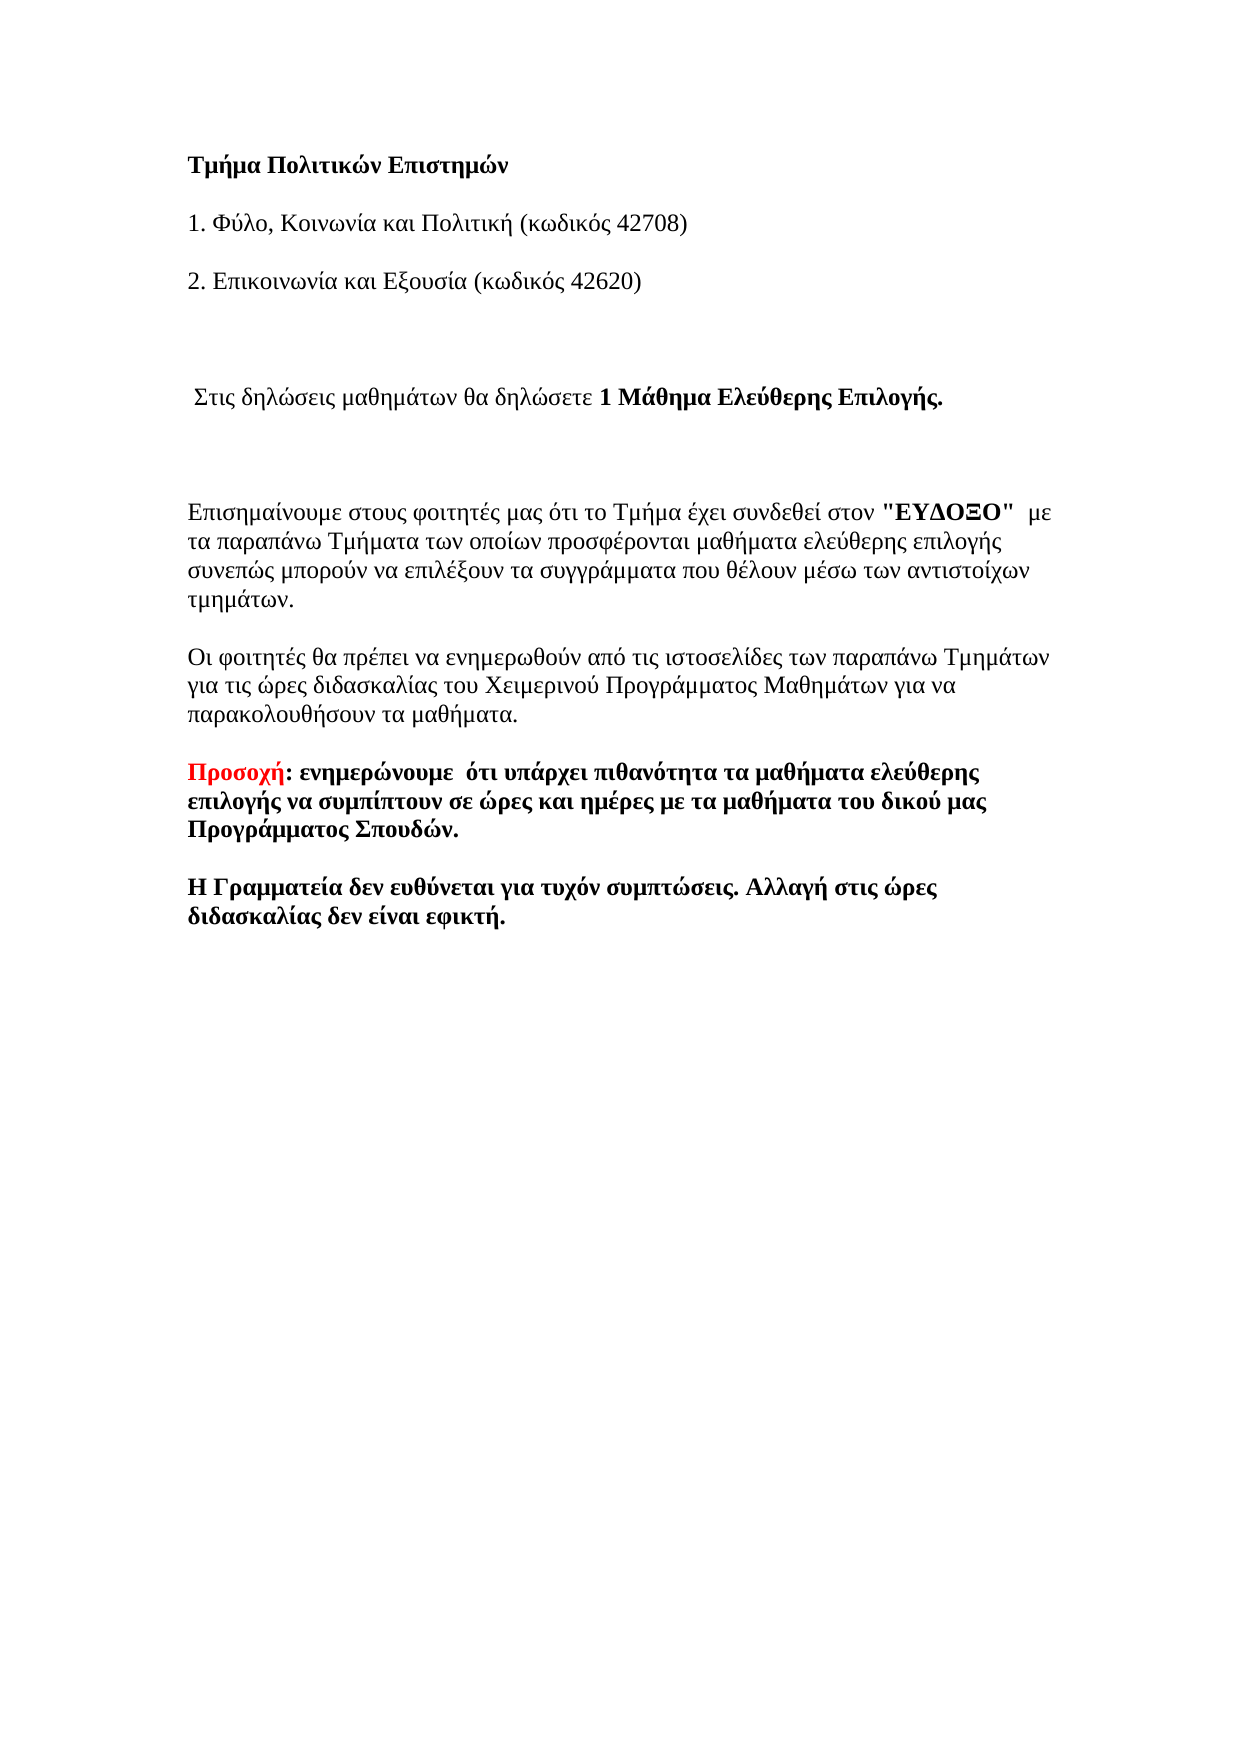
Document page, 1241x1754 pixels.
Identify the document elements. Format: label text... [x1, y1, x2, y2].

text Επισημαίνουμε στους φοιτητές μας ότι το Τμήμα έχει συνδεθεί στον "ΕΥΔΟΞΟ" με τα παραπάνω Τμήματα των οποίων προσφέρονται μαθήματα ελεύθερης επιλογής συνεπώς μπορούν να επιλέξουν τα συγγράμματα που θέλουν μέσω των αντιστοίχων τμημάτων. [187, 497, 1053, 612]
text Οι φοιτητές θα πρέπει να ενημερωθούν από τις ιστοσελίδες των παραπάνω Τμημάτων για τις ώρες διδασκαλίας του Χειμερινού Προγράμματος Μαθημάτων για να παρακολουθήσουν τα μαθήματα. [187, 642, 1053, 728]
text 1. Φύλο, Κοινωνία και Πολιτική (κωδικός 42708) [187, 208, 1053, 237]
text 2. Επικοινωνία και Εξουσία (κωδικός 42620) [187, 266, 1053, 294]
text Τμήμα Πολιτικών Επιστημών [187, 150, 1053, 179]
text Στις δηλώσεις μαθημάτων θα δηλώσετε 1 Μάθημα Ελεύθερης Επιλογής. [187, 382, 1053, 410]
text Η Γραμματεία δεν ευθύνεται για τυχόν συμπτώσεις. Αλλαγή στις ώρες διδασκαλίας δεν είναι εφικτή. [187, 872, 1053, 930]
text Προσοχή: ενημερώνουμε ότι υπάρχει πιθανότητα τα μαθήματα ελεύθερης επιλογής να συμπίπτουν σε ώρες και ημέρες με τα μαθήματα του δικού μας Προγράμματος Σπουδών. [187, 757, 1053, 843]
